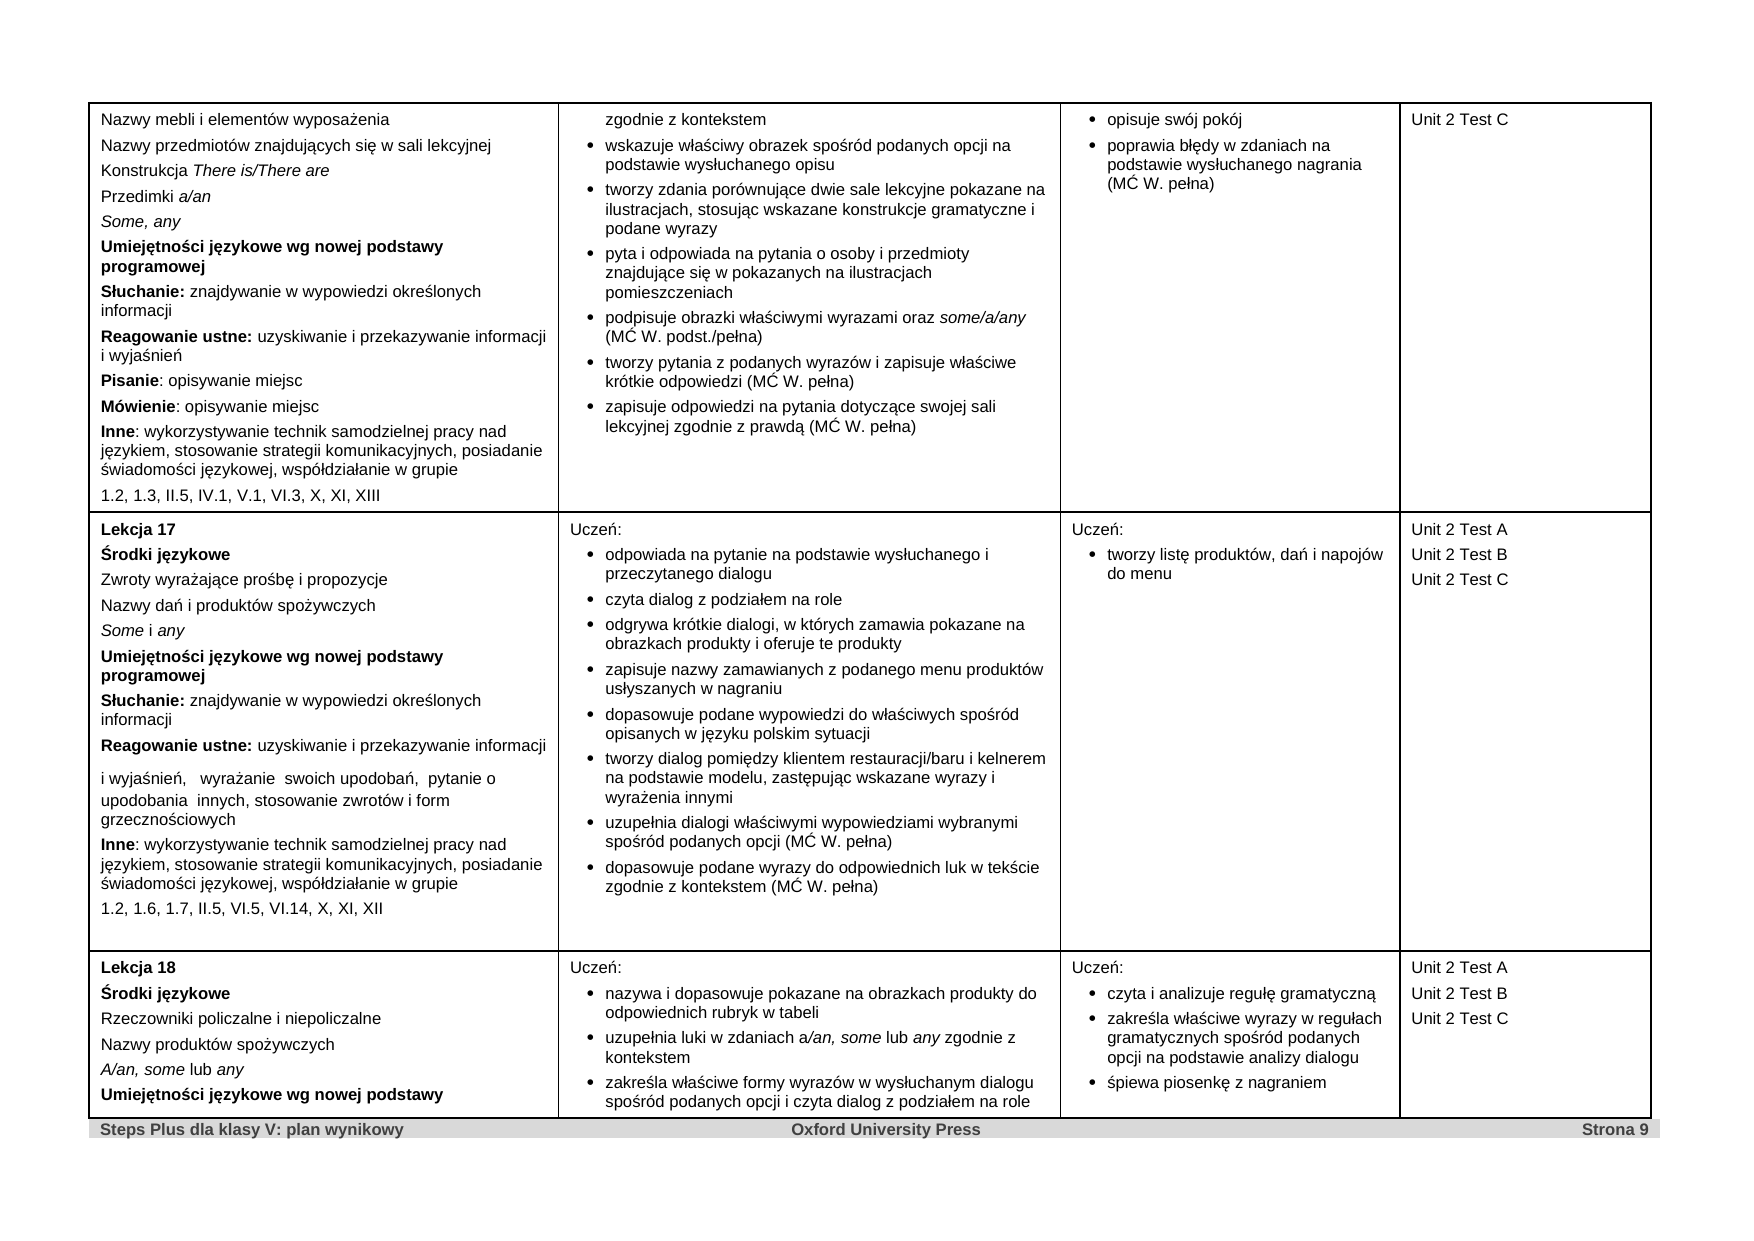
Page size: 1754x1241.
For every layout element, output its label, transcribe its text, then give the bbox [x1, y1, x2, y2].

table_cell Unit 2 Test A Unit 2 Test B Unit 2 Test C [1401, 513, 1650, 950]
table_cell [90, 104, 558, 511]
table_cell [90, 952, 558, 1117]
table_cell Uczeń: odpowiada na pytanie na podstawie wysłuchanego i przeczytanego dialogu czyta dialog z podziałem na role odgrywa krótkie dialogi, w których zamawia pokazane na obrazkach produkty i oferuje te produkty zapisuje nazwy zamawianych z podanego menu produktów usłyszanych w nagraniu dopasowuje podane wypowiedzi do właściwych spośród opisanych w języku polskim sytuacji tworzy dialog pomiędzy klientem restauracji/baru i kelnerem na podstawie modelu, zastępując wskazane wyrazy i wyrażenia innymi uzupełnia dialogi właściwymi wypowiedziami wybranymi spośród podanych opcji (MĆ W. pełna) dopasowuje podane wyrazy do odpowiednich luk w tekście zgodnie z kontekstem (MĆ W. pełna) [559, 513, 1060, 950]
table_cell Lekcja 17 Środki językowe Zwroty wyrażające prośbę i propozycje Nazwy dań i produktów spożywczych Some i any Umiejętności językowe wg nowej podstawy programowej Słuchanie: znajdywanie w wypowiedzi określonych informacji Reagowanie ustne: uzyskiwanie i przekazywanie informacji i wyjaśnień, wyrażanie swoich upodobań, pytanie o upodobania innych, stosowanie zwrotów i form grzecznościowych Inne: wykorzystywanie technik samodzielnej pracy nad językiem, stosowanie strategii komunikacyjnych, posiadanie świadomości językowej, współdziałanie w grupie 1.2, 1.6, 1.7, II.5, VI.5, VI.14, X, XI, XII [90, 513, 558, 950]
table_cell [1401, 952, 1650, 1117]
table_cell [1061, 952, 1399, 1117]
table_cell Uczeń: tworzy listę produktów, dań i napojów do menu [1061, 513, 1399, 950]
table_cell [559, 104, 1060, 511]
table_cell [1401, 104, 1650, 511]
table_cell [1061, 104, 1399, 511]
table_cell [559, 952, 1060, 1117]
